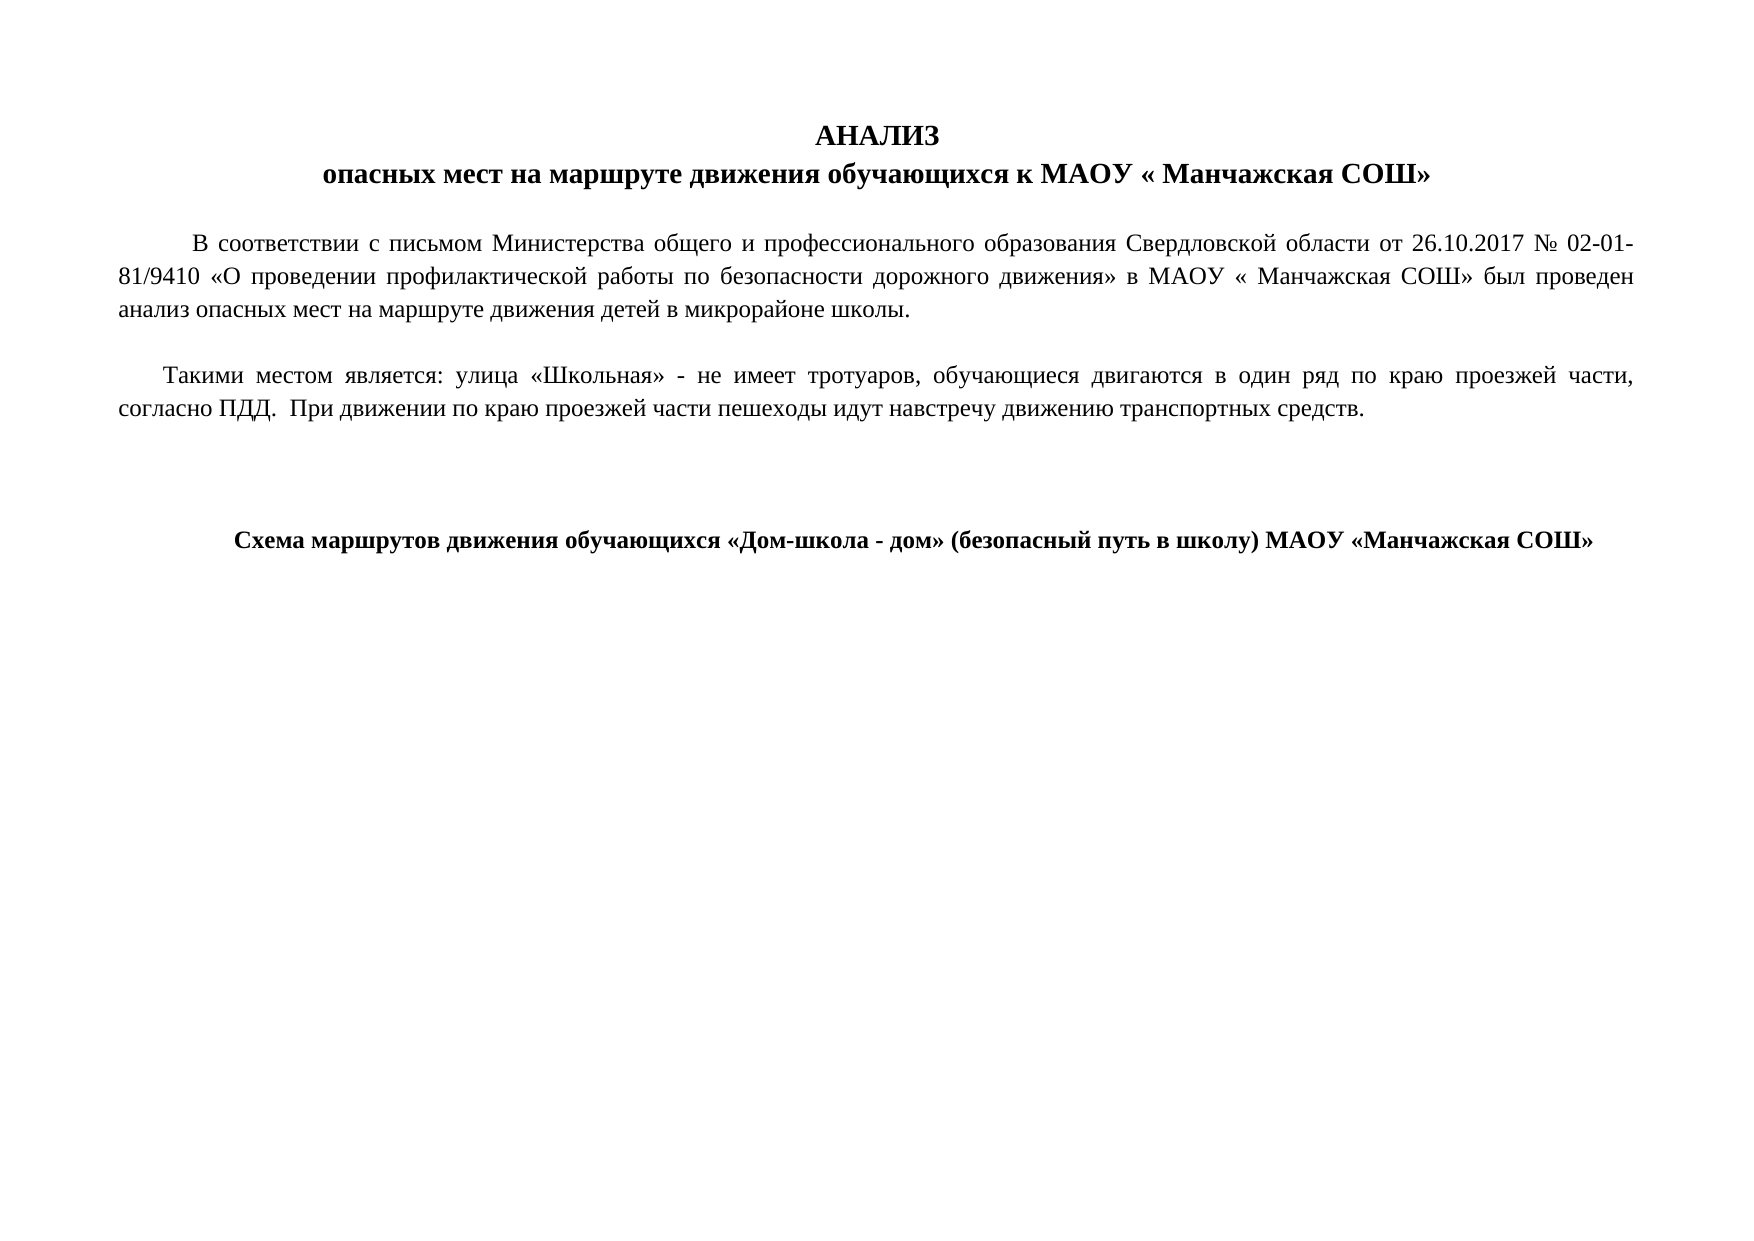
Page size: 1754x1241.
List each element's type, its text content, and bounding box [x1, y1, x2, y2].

text АНАЛИЗ [118, 118, 1636, 152]
text опасных мест на маршруте движения обучающихся к МАОУ « Манчажская СОШ» [118, 157, 1636, 190]
text Схема маршрутов движения обучающихся «Дом-школа - дом» (безопасный путь в школу) МАОУ «Манчажская СОШ» [118, 525, 1636, 554]
text В соответствии с письмом Министерства общего и профессионального образования Свердловской области от 26.10.2017 № 02-01-81/9410 «О проведении профилактической работы по безопасности дорожного движения» в МАОУ « Манчажская СОШ» был проведен анализ опасных мест на маршруте движения детей в микрорайоне школы. [118, 228, 1636, 323]
text Такими местом является: улица «Школьная» - не имеет тротуаров, обучающиеся двигаются в один ряд по краю проезжей части, согласно ПДД. При движении по краю проезжей части пешеходы идут навстречу движению транспортных средств. [118, 360, 1636, 422]
